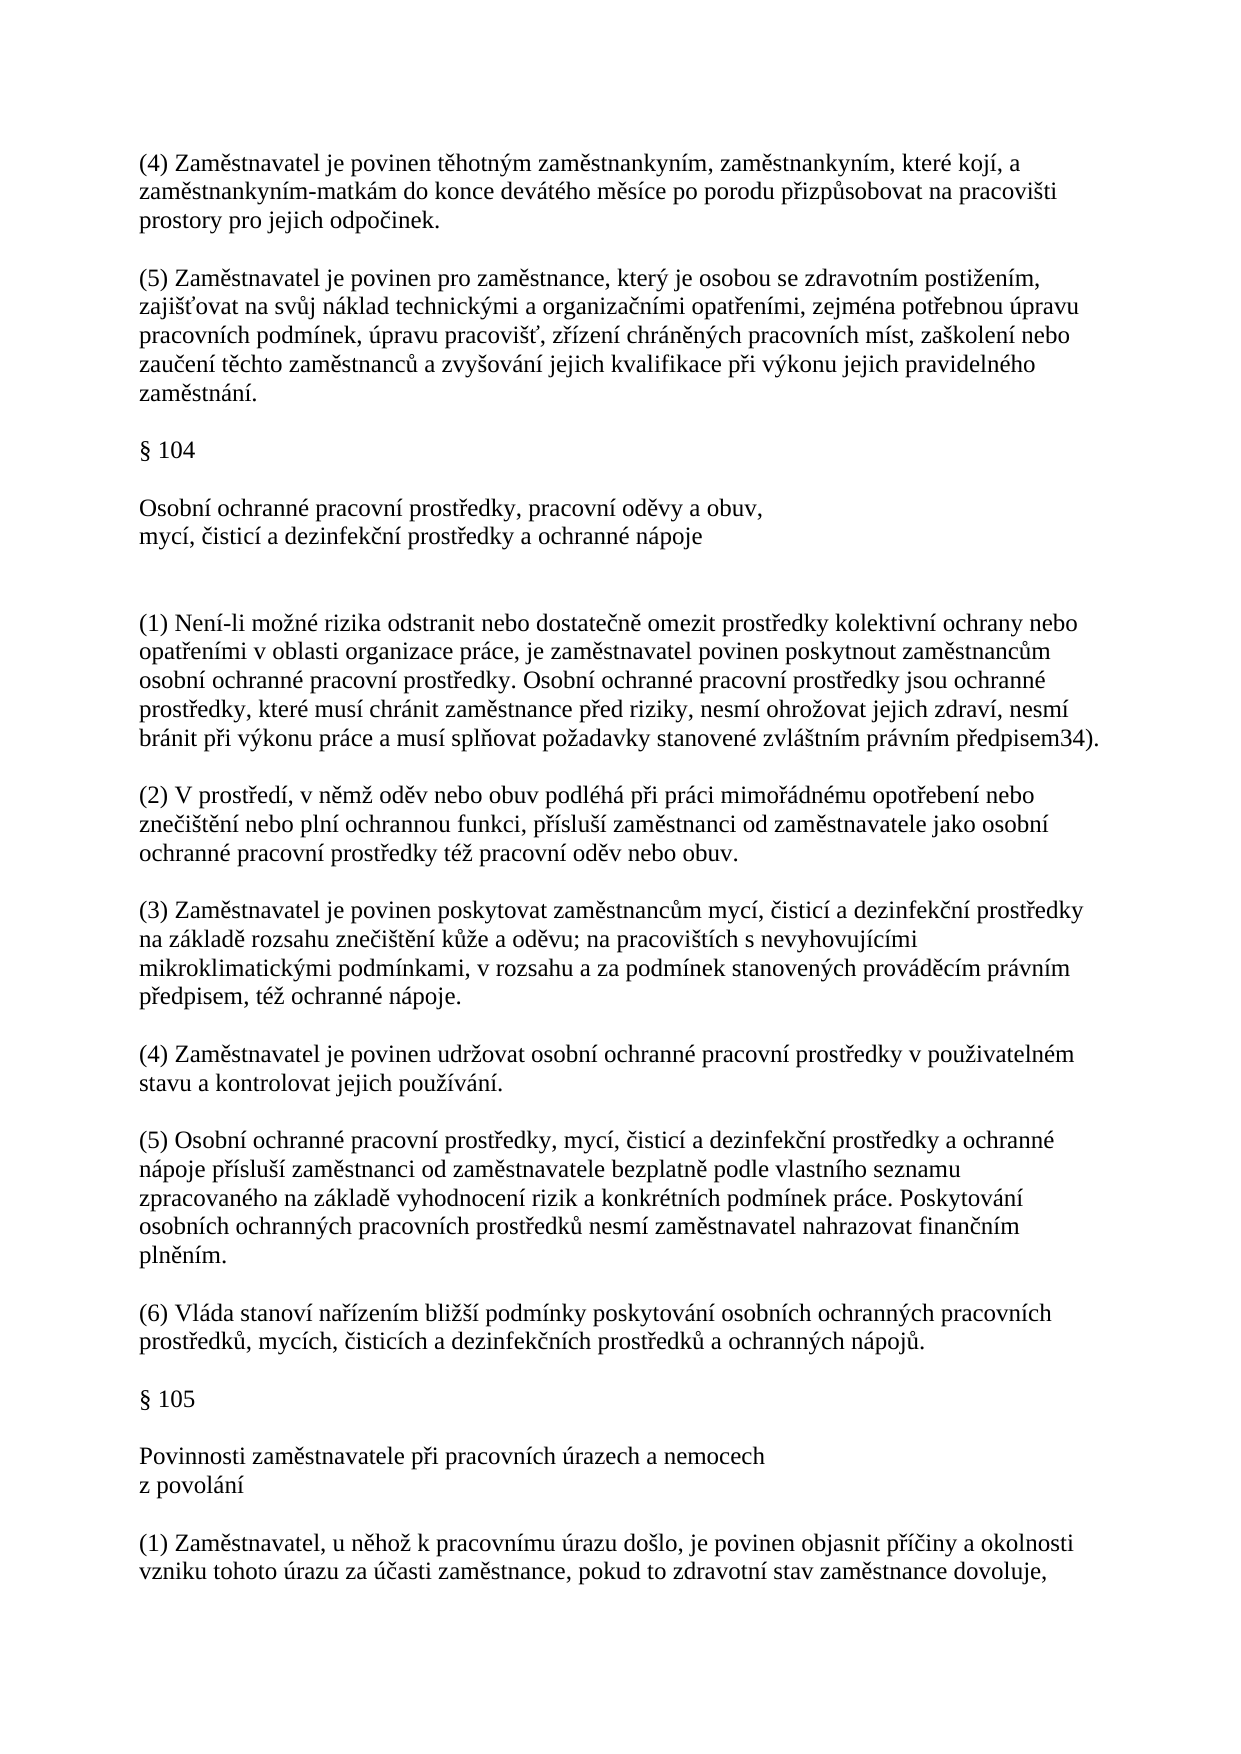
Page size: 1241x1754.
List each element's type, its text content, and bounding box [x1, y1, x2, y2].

text Osobní ochranné pracovní prostředky, pracovní oděvy a obuv, [139, 493, 1101, 521]
text mycí, čisticí a dezinfekční prostředky a ochranné nápoje [139, 521, 1101, 550]
text (2) V prostředí, v němž oděv nebo obuv podléhá při práci mimořádnému opotřebení nebo znečištění nebo plní ochrannou funkci, přísluší zaměstnanci od zaměstnavatele jako osobní ochranné pracovní prostředky též pracovní oděv nebo obuv. [139, 780, 1101, 866]
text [139, 1528, 1101, 1585]
text (5) Osobní ochranné pracovní prostředky, mycí, čisticí a dezinfekční prostředky a ochranné nápoje přísluší zaměstnanci od zaměstnavatele bezplatně podle vlastního seznamu zpracovaného na základě vyhodnocení rizik a konkrétních podmínek práce. Poskytování osobních ochranných pracovních prostředků nesmí zaměstnavatel nahrazovat finančním plněním. [139, 1125, 1101, 1269]
text Povinnosti zaměstnavatele při pracovních úrazech a nemocech [139, 1441, 1101, 1470]
text z povolání [139, 1470, 1101, 1499]
text (1) Není-li možné rizika odstranit nebo dostatečně omezit prostředky kolektivní ochrany nebo opatřeními v oblasti organizace práce, je zaměstnavatel povinen poskytnout zaměstnancům osobní ochranné pracovní prostředky. Osobní ochranné pracovní prostředky jsou ochranné prostředky, které musí chránit zaměstnance před riziky, nesmí ohrožovat jejich zdraví, nesmí bránit při výkonu práce a musí splňovat požadavky stanovené zvláštním právním předpisem34). [139, 608, 1101, 751]
text (4) Zaměstnavatel je povinen udržovat osobní ochranné pracovní prostředky v použivatelném stavu a kontrolovat jejich používání. [139, 1039, 1101, 1096]
text (6) Vláda stanoví nařízením bližší podmínky poskytování osobních ochranných pracovních prostředků, mycích, čisticích a dezinfekčních prostředků a ochranných nápojů. [139, 1298, 1101, 1355]
text § 105 [139, 1384, 1101, 1413]
text (4) Zaměstnavatel je povinen těhotným zaměstnankyním, zaměstnankyním, které kojí, a zaměstnankyním-matkám do konce devátého měsíce po porodu přizpůsobovat na pracovišti prostory pro jejich odpočinek. [139, 148, 1101, 234]
text (3) Zaměstnavatel je povinen poskytovat zaměstnancům mycí, čisticí a dezinfekční prostředky na základě rozsahu znečištění kůže a oděvu; na pracovištích s nevyhovujícími mikroklimatickými podmínkami, v rozsahu a za podmínek stanovených prováděcím právním předpisem, též ochranné nápoje. [139, 895, 1101, 1010]
text § 104 [139, 435, 1101, 464]
text (5) Zaměstnavatel je povinen pro zaměstnance, který je osobou se zdravotním postižením, zajišťovat na svůj náklad technickými a organizačními opatřeními, zejména potřebnou úpravu pracovních podmínek, úpravu pracovišť, zřízení chráněných pracovních míst, zaškolení nebo zaučení těchto zaměstnanců a zvyšování jejich kvalifikace při výkonu jejich pravidelného zaměstnání. [139, 263, 1101, 406]
